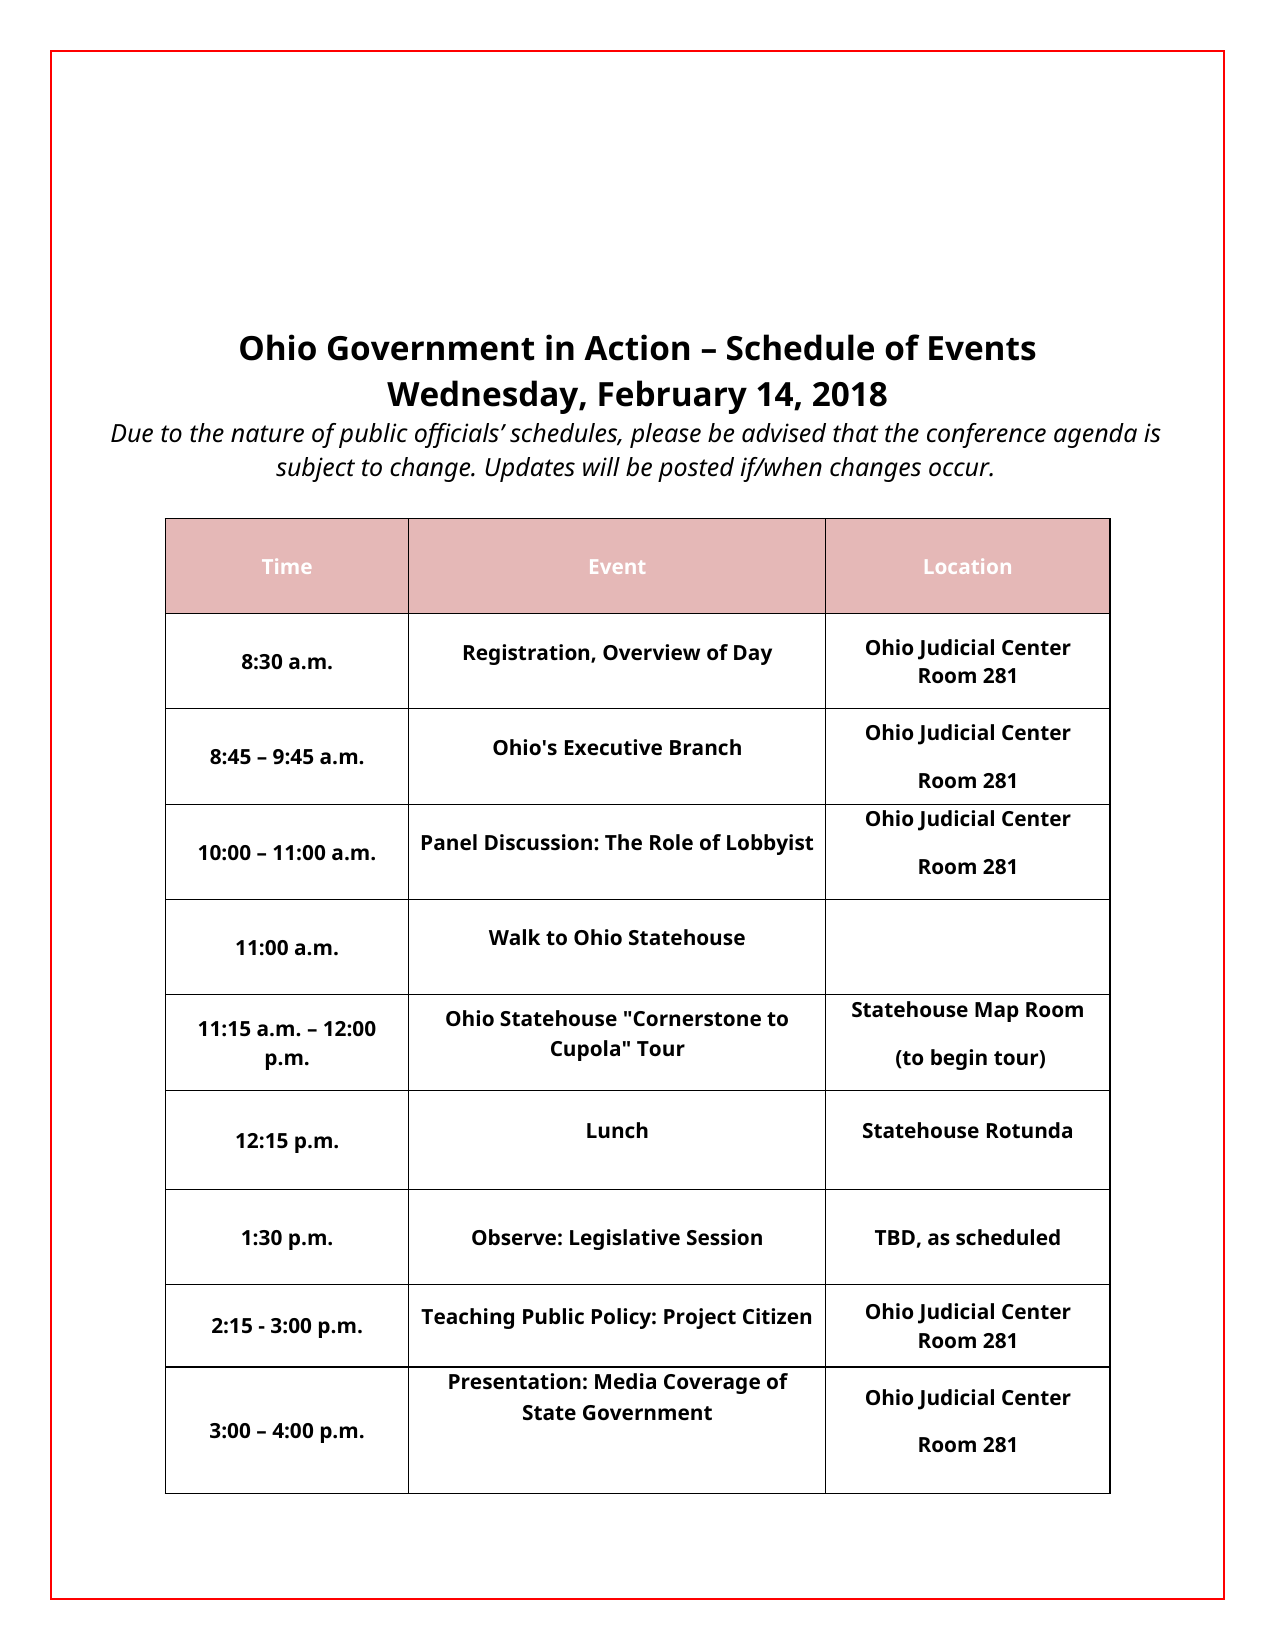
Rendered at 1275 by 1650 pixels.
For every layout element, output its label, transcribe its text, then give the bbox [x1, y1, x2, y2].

table_cell Walk to Ohio Statehouse [409, 900, 825, 994]
table_cell [826, 900, 1109, 994]
table_cell 12:15 p.m. [166, 1091, 408, 1189]
table_cell 8:45 – 9:45 a.m. [166, 709, 408, 803]
table_cell Lunch [409, 1091, 825, 1189]
table_cell 11:15 a.m. – 12:00 p.m. [166, 995, 408, 1090]
table_cell 2:15 - 3:00 p.m. [166, 1285, 408, 1366]
table_cell Observe: Legislative Session [409, 1190, 825, 1284]
table_cell 10:00 – 11:00 a.m. [166, 805, 408, 899]
table_cell 1:30 p.m. [166, 1190, 408, 1284]
table_cell Ohio Statehouse "Cornerstone to Cupola" Tour [409, 995, 825, 1090]
table_cell 11:00 a.m. [166, 900, 408, 994]
table_cell Statehouse Map Room (to begin tour) [826, 995, 1109, 1090]
table_cell Statehouse Rotunda [826, 1091, 1109, 1189]
text Ohio Government in Action – Schedule of Events Wednesday, February 14, 2018 [75, 325, 1200, 416]
table_cell Panel Discussion: The Role of Lobbyist [409, 805, 825, 899]
table_cell Registration, Overview of Day [409, 614, 825, 708]
table_cell 8:30 a.m. [166, 614, 408, 708]
table_cell TBD, as scheduled [826, 1190, 1109, 1284]
table_cell Teaching Public Policy: Project Citizen [409, 1285, 825, 1366]
table_cell Ohio's Executive Branch [409, 709, 825, 803]
table_cell Ohio Judicial Center Room 281 [826, 1285, 1109, 1366]
table_header Location [826, 519, 1109, 613]
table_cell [826, 1368, 1109, 1492]
table_cell Ohio Judicial Center Room 281 [826, 614, 1109, 708]
table_cell Presentation: Media Coverage of State Government [409, 1368, 825, 1492]
table_header Time [166, 519, 408, 613]
table_cell Ohio Judicial Center Room 281 [826, 805, 1109, 899]
table_header Event [409, 519, 825, 613]
table_cell Ohio Judicial Center Room 281 [826, 709, 1109, 803]
table_cell 3:00 – 4:00 p.m. [166, 1368, 408, 1492]
text Due to the nature of public officials’ schedules, please be advised that the conference agenda is subject to change. Updates will be posted if/when changes occur. [75, 416, 1200, 484]
